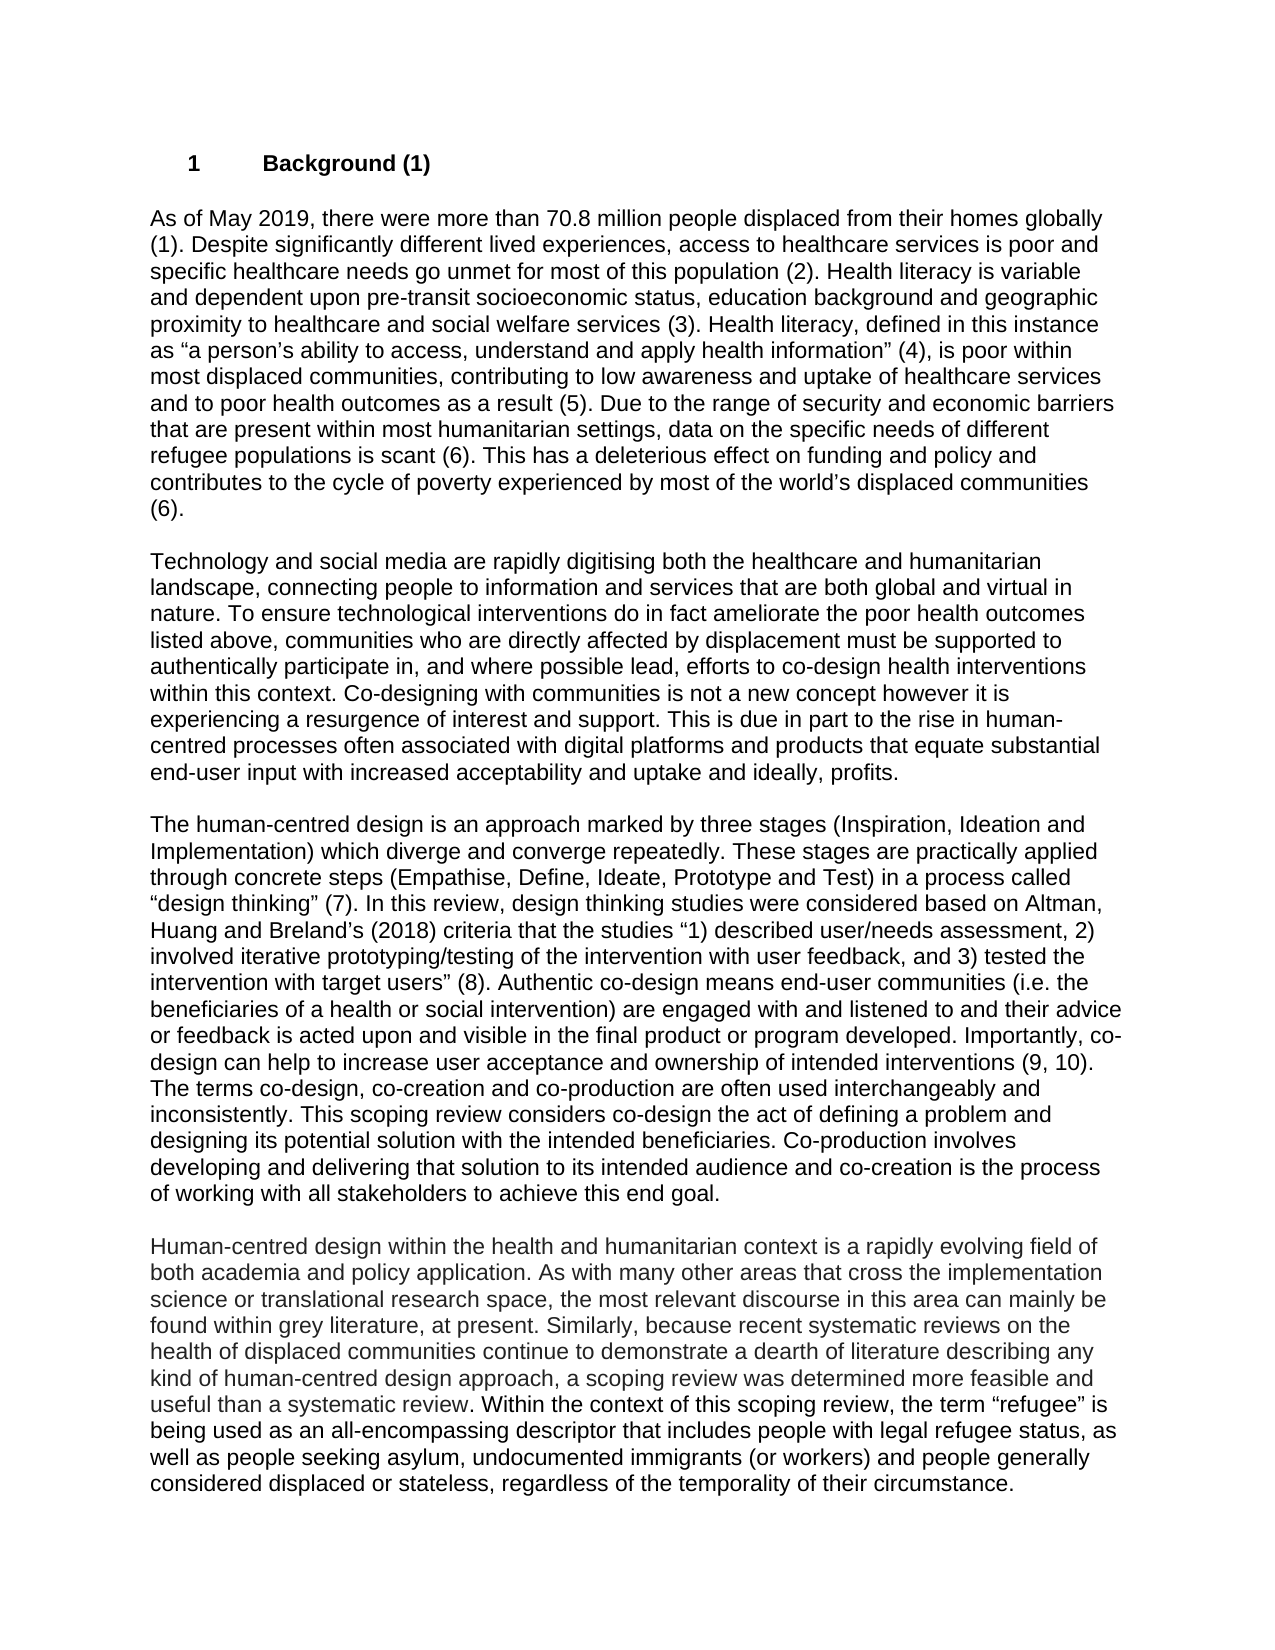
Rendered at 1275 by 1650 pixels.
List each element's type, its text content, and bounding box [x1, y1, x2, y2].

text As of May 2019, there were more than 70.8 million people displaced from their homes globally (1). Despite significantly different lived experiences, access to healthcare services is poor and specific healthcare needs go unmet for most of this population (2). Health literacy is variable and dependent upon pre-transit socioeconomic status, education background and geographic proximity to healthcare and social welfare services (3). Health literacy, defined in this instance as “a person’s ability to access, understand and apply health information” (4), is poor within most displaced communities, contributing to low awareness and uptake of healthcare services and to poor health outcomes as a result (5). Due to the range of security and economic barriers that are present within most humanitarian settings, data on the specific needs of different refugee populations is scant (6). This has a deleterious effect on funding and policy and contributes to the cycle of poverty experienced by most of the world’s displaced communities (6). [150, 205, 1125, 521]
text Human-centred design within the health and humanitarian context is a rapidly evolving field of both academia and policy application. As with many other areas that cross the implementation science or translational research space, the most relevant discourse in this area can mainly be found within grey literature, at present. Similarly, because recent systematic reviews on the health of displaced communities continue to demonstrate a dearth of literature describing any kind of human-centred design approach, a scoping review was determined more feasible and useful than a systematic review. Within the context of this scoping review, the term “refugee” is being used as an all-encompassing descriptor that includes people with legal refugee status, as well as people seeking asylum, undocumented immigrants (or workers) and people generally considered displaced or stateless, regardless of the temporality of their circumstance. [150, 1233, 1125, 1496]
list Background (1) [187, 150, 1125, 176]
text Technology and social media are rapidly digitising both the healthcare and humanitarian landscape, connecting people to information and services that are both global and virtual in nature. To ensure technological interventions do in fact ameliorate the poor health outcomes listed above, communities who are directly affected by displacement must be supported to authentically participate in, and where possible lead, efforts to co-design health interventions within this context. Co-designing with communities is not a new concept however it is experiencing a resurgence of interest and support. This is due in part to the rise in human-centred processes often associated with digital platforms and products that equate substantial end-user input with increased acceptability and uptake and ideally, profits. [150, 548, 1125, 785]
text The human-centred design is an approach marked by three stages (Inspiration, Ideation and Implementation) which diverge and converge repeatedly. These stages are practically applied through concrete steps (Empathise, Define, Ideate, Prototype and Test) in a process called “design thinking” (7). In this review, design thinking studies were considered based on Altman, Huang and Breland’s (2018) criteria that the studies “1) described user/needs assessment, 2) involved iterative prototyping/testing of the intervention with user feedback, and 3) tested the intervention with target users” (8). Authentic co-design means end-user communities (i.e. the beneficiaries of a health or social intervention) are engaged with and listened to and their advice or feedback is acted upon and visible in the final product or program developed. Importantly, co-design can help to increase user acceptance and ownership of intended interventions (9, 10). The terms co-design, co-creation and co-production are often used interchangeably and inconsistently. This scoping review considers co-design the act of defining a problem and designing its potential solution with the intended beneficiaries. Co-production involves developing and delivering that solution to its intended audience and co-creation is the process of working with all stakeholders to achieve this end goal. [150, 811, 1125, 1207]
